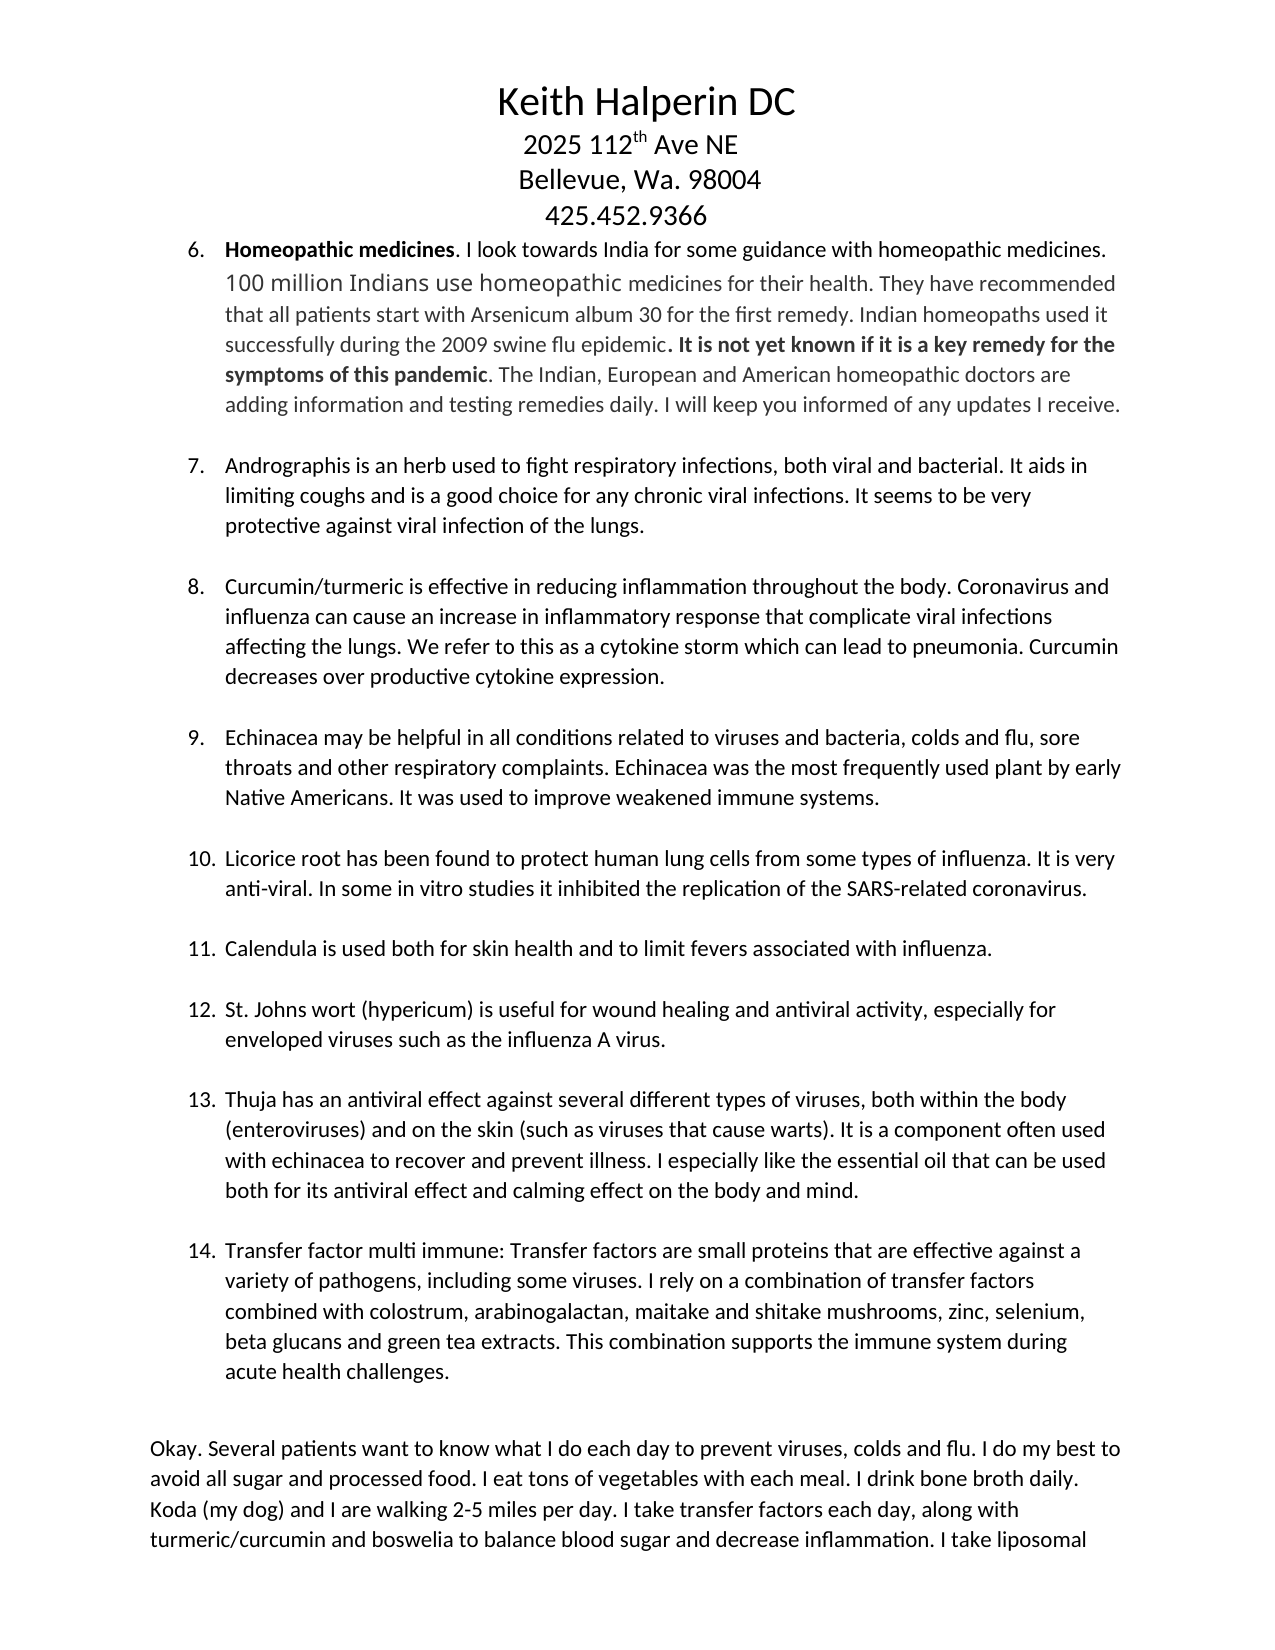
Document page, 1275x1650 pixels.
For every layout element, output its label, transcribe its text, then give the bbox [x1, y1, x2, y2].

list Calendula is used both for skin health and to limit fevers associated with influenza. [187, 934, 1125, 962]
list Homeopathic medicines. I look towards India for some guidance with homeopathic medicines. 100 million Indians use homeopathic medicines for their health. They have recommended that all patients start with Arsenicum album 30 for the first remedy. Indian homeopaths used it successfully during the 2009 swine flu epidemic. It is not yet known if it is a key remedy for the symptoms of this pandemic. The Indian, European and American homeopathic doctors are adding information and testing remedies daily. I will keep you informed of any updates I receive. [187, 233, 1125, 418]
list Thuja has an antiviral effect against several different types of viruses, both within the body (enteroviruses) and on the skin (such as viruses that cause warts). It is a component often used with echinacea to recover and prevent illness. I especially like the essential oil that can be used both for its antiviral effect and calming effect on the body and mind. [187, 1085, 1125, 1204]
list Licorice root has been found to protect human lung cells from some types of influenza. It is very anti-viral. In some in vitro studies it inhibited the replication of the SARS-related coronavirus. [187, 844, 1125, 902]
list Curcumin/turmeric is effective in reducing inflammation throughout the body. Coronavirus and influenza can cause an increase in inflammatory response that complicate viral infections affecting the lungs. We refer to this as a cytokine storm which can lead to pneumonia. Curcumin decreases over productive cytokine expression. [187, 572, 1125, 690]
list St. Johns wort (hypericum) is useful for wound healing and antiviral activity, especially for enveloped viruses such as the influenza A virus. [187, 995, 1125, 1053]
list Andrographis is an herb used to fight respiratory infections, both viral and bacterial. It aids in limiting coughs and is a good choice for any chronic viral infections. It seems to be very protective against viral infection of the lungs. [187, 451, 1125, 539]
list Echinacea may be helpful in all conditions related to viruses and bacteria, colds and flu, sore throats and other respiratory complaints. Echinacea was the most frequently used plant by early Native Americans. It was used to improve weakened immune systems. [187, 723, 1125, 811]
list Transfer factor multi immune: Transfer factors are small proteins that are effective against a variety of pathogens, including some viruses. I rely on a combination of transfer factors combined with colostrum, arabinogalactan, maitake and shitake mushrooms, zinc, selenium, beta glucans and green tea extracts. This combination supports the immune system during acute health challenges. [187, 1236, 1125, 1385]
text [150, 1434, 1125, 1553]
